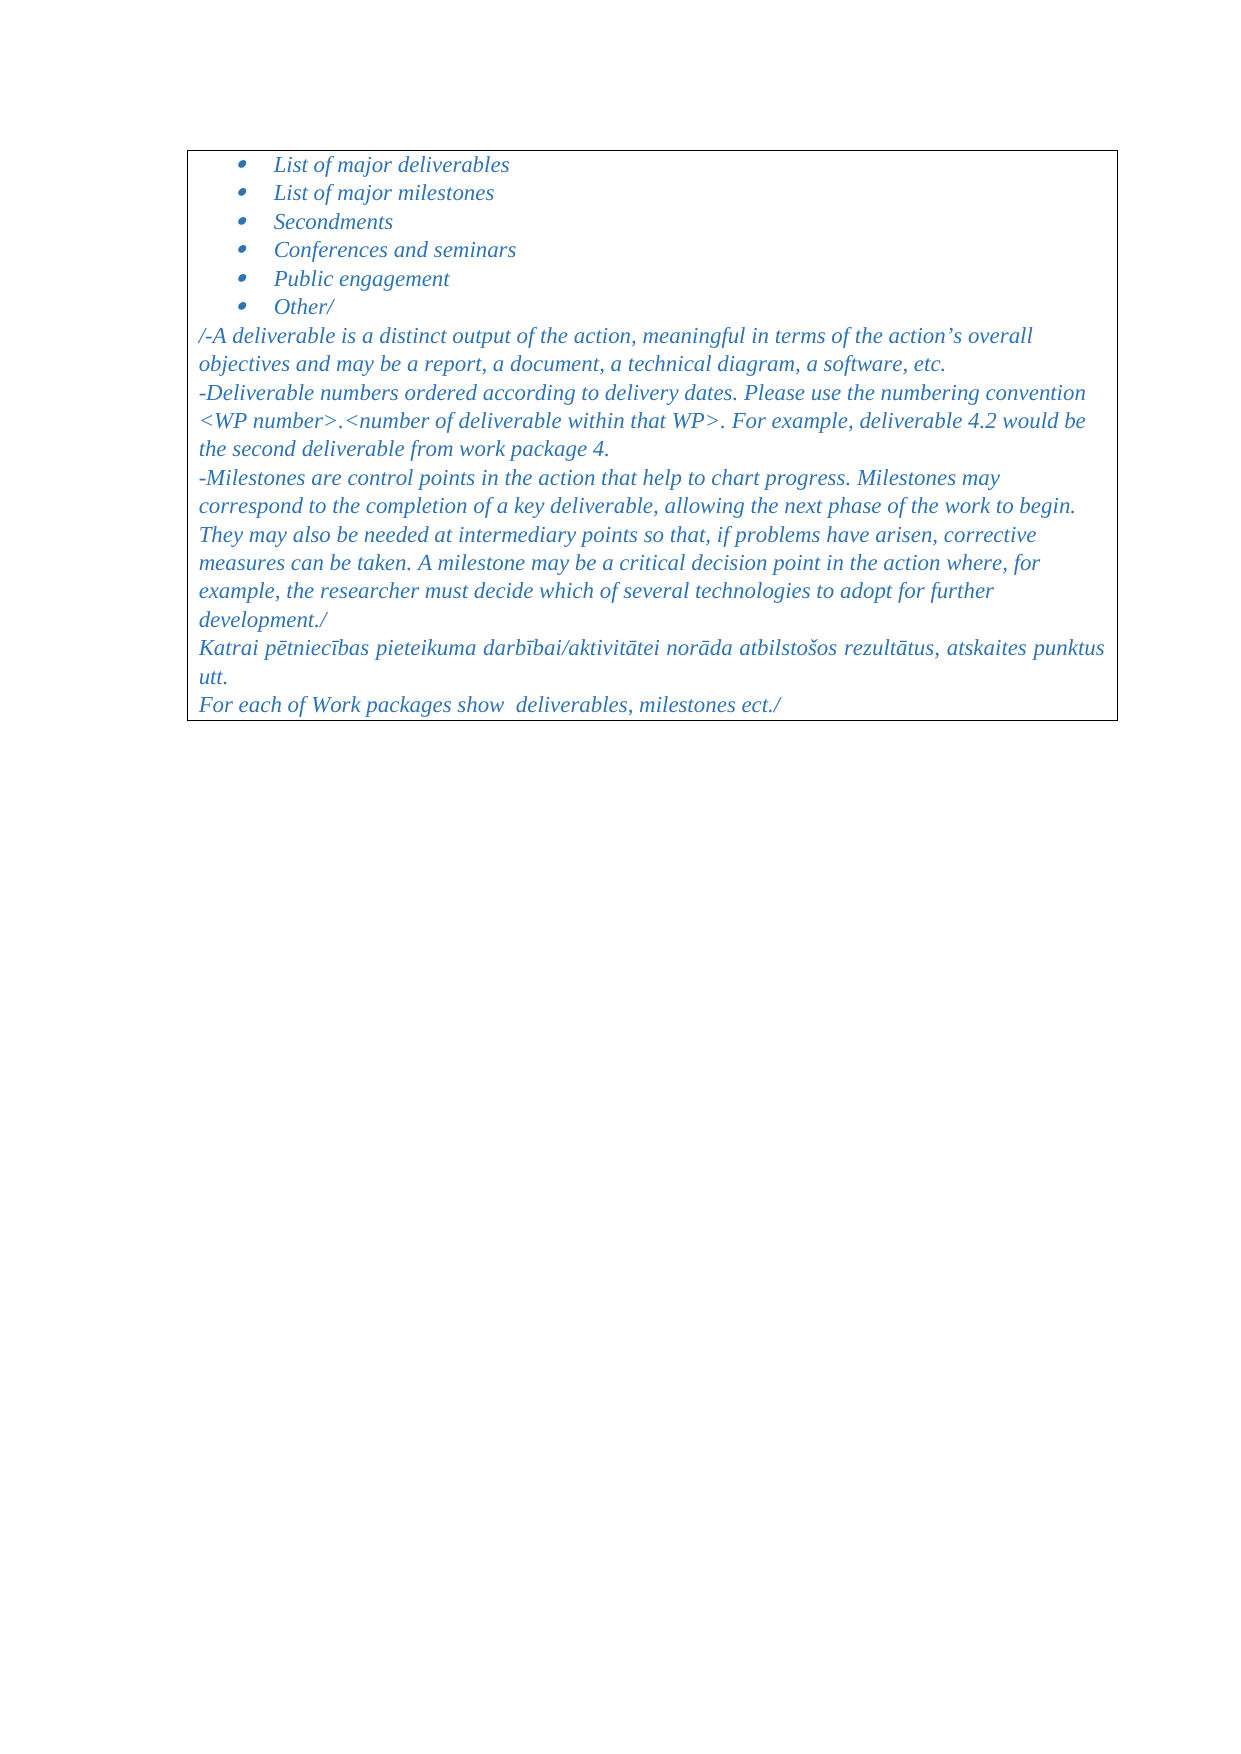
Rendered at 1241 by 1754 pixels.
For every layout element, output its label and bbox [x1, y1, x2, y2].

table_cell [188, 151, 1117, 720]
